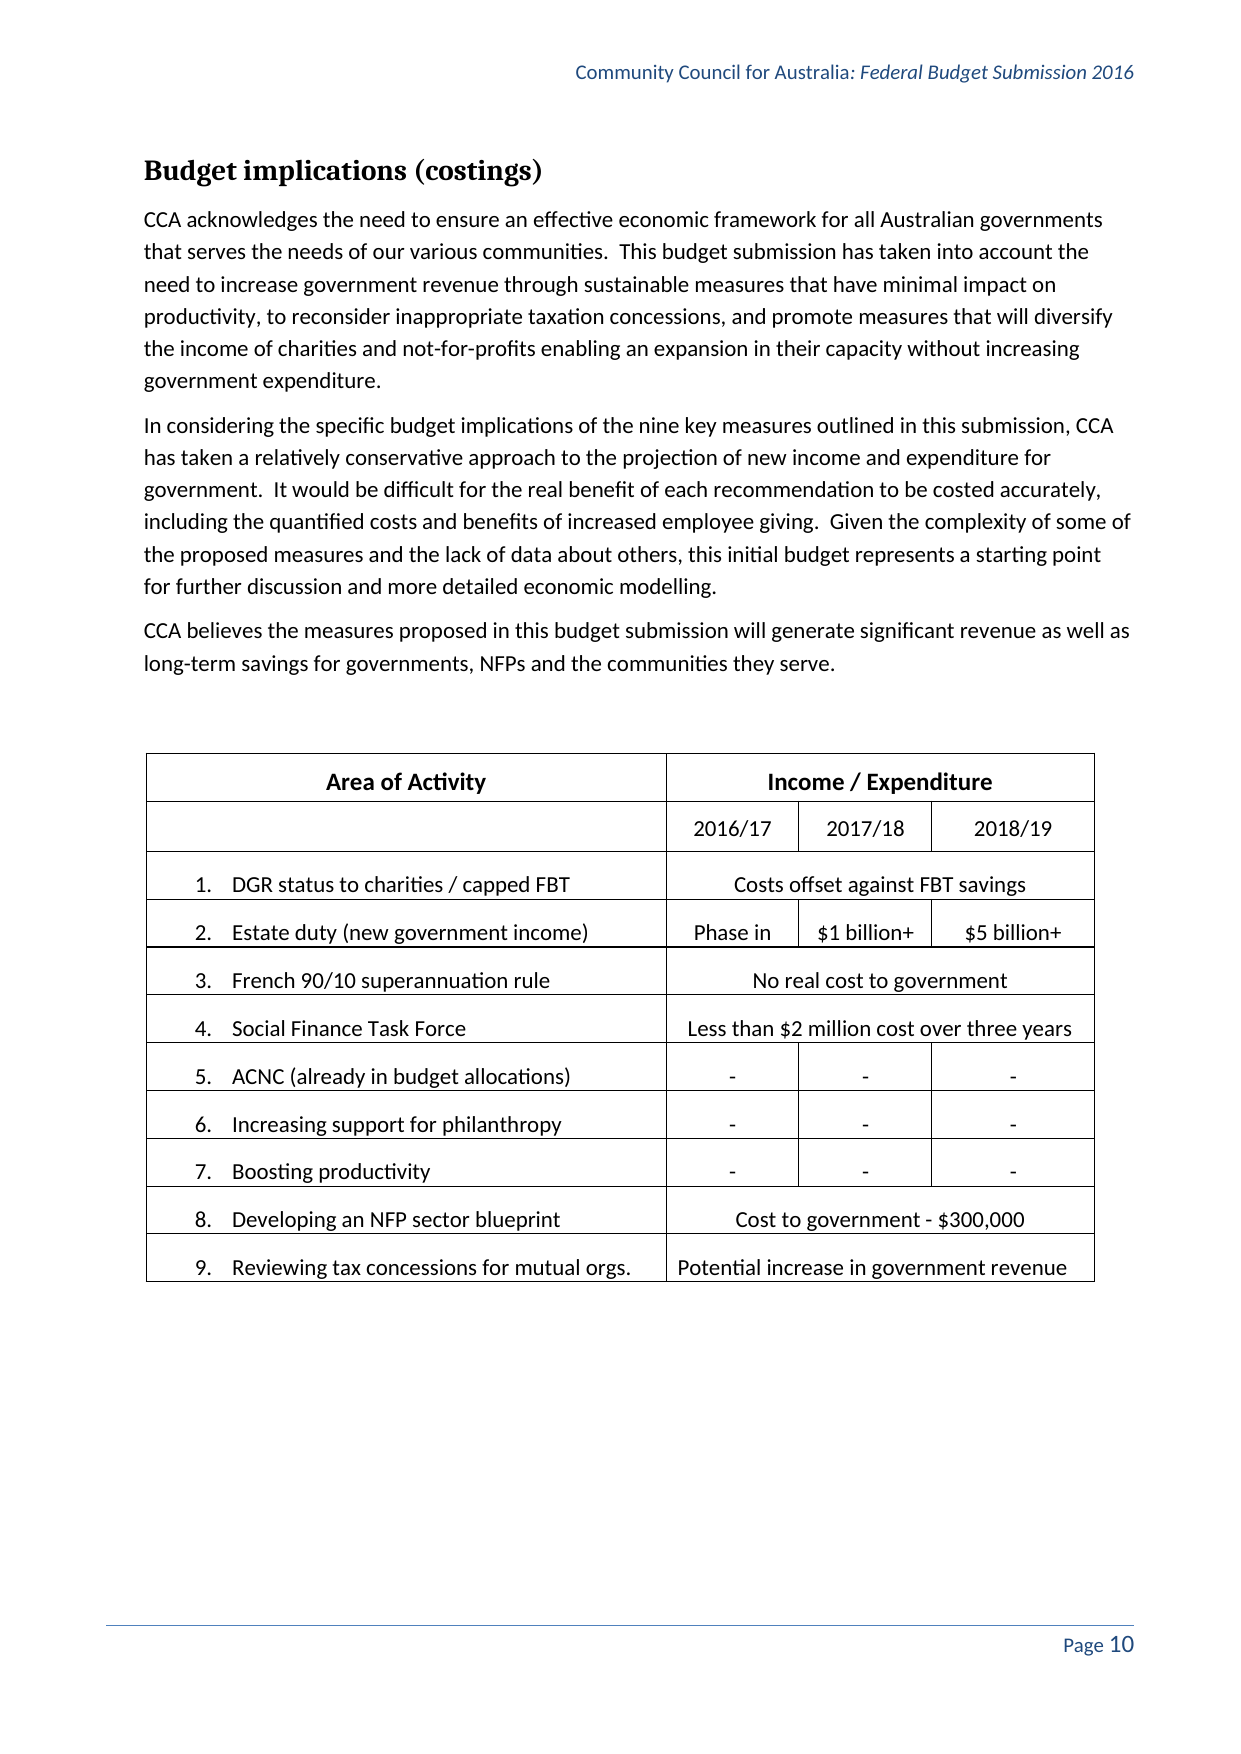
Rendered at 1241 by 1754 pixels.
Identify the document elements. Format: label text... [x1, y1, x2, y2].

table_cell Costs offset against FBT savings [667, 852, 1094, 899]
table_cell 2017/18 [799, 802, 931, 851]
table_cell - [932, 1091, 1094, 1138]
table_cell ACNC (already in budget allocations) [147, 1043, 666, 1090]
table_cell Reviewing tax concessions for mutual orgs. [147, 1234, 666, 1281]
text CCA believes the measures proposed in this budget submission will generate significant revenue as well as long-term savings for governments, NFPs and the communities they serve. [143, 617, 1134, 677]
table_header Income / Expenditure [667, 754, 1094, 801]
table_cell [147, 802, 666, 851]
table_cell DGR status to charities / capped FBT [147, 852, 666, 899]
table_cell - [799, 1091, 931, 1138]
table_header Area of Activity [147, 754, 666, 801]
table_cell Increasing support for philanthropy [147, 1091, 666, 1138]
table_cell Social Finance Task Force [147, 995, 666, 1042]
text In considering the specific budget implications of the nine key measures outlined in this submission, CCA has taken a relatively conservative approach to the projection of new income and expenditure for government. It would be difficult for the real benefit of each recommendation to be costed accurately, including the quantified costs and benefits of increased employee giving. Given the complexity of some of the proposed measures and the lack of data about others, this initial budget represents a starting point for further discussion and more detailed economic modelling. [143, 411, 1134, 600]
table_cell 2018/19 [932, 802, 1094, 851]
table_cell No real cost to government [667, 948, 1094, 994]
table_cell - [932, 1139, 1094, 1186]
table_cell Developing an NFP sector blueprint [147, 1187, 666, 1233]
table_cell Potential increase in government revenue [667, 1234, 1094, 1281]
text Budget implications (costings) [143, 154, 1134, 188]
table_cell Estate duty (new government income) [147, 900, 666, 946]
table_cell - [799, 1043, 931, 1090]
table_cell - [667, 1139, 798, 1186]
table_cell - [799, 1139, 931, 1186]
table_cell - [667, 1043, 798, 1090]
text CCA acknowledges the need to ensure an effective economic framework for all Australian governments that serves the needs of our various communities. This budget submission has taken into account the need to increase government revenue through sustainable measures that have minimal impact on productivity, to reconsider inappropriate taxation concessions, and promote measures that will diversify the income of charities and not-for-profits enabling an expansion in their capacity without increasing government expenditure. [143, 205, 1134, 394]
table_cell Phase in [667, 900, 798, 946]
table_cell Cost to government - $300,000 [667, 1187, 1094, 1233]
table_cell Less than $2 million cost over three years [667, 995, 1094, 1042]
table_cell - [667, 1091, 798, 1138]
table_cell $5 billion+ [932, 900, 1094, 946]
table_cell Boosting productivity [147, 1139, 666, 1186]
table_cell $1 billion+ [799, 900, 931, 946]
table_cell 2016/17 [667, 802, 798, 851]
table_cell - [932, 1043, 1094, 1090]
table_cell French 90/10 superannuation rule [147, 948, 666, 994]
